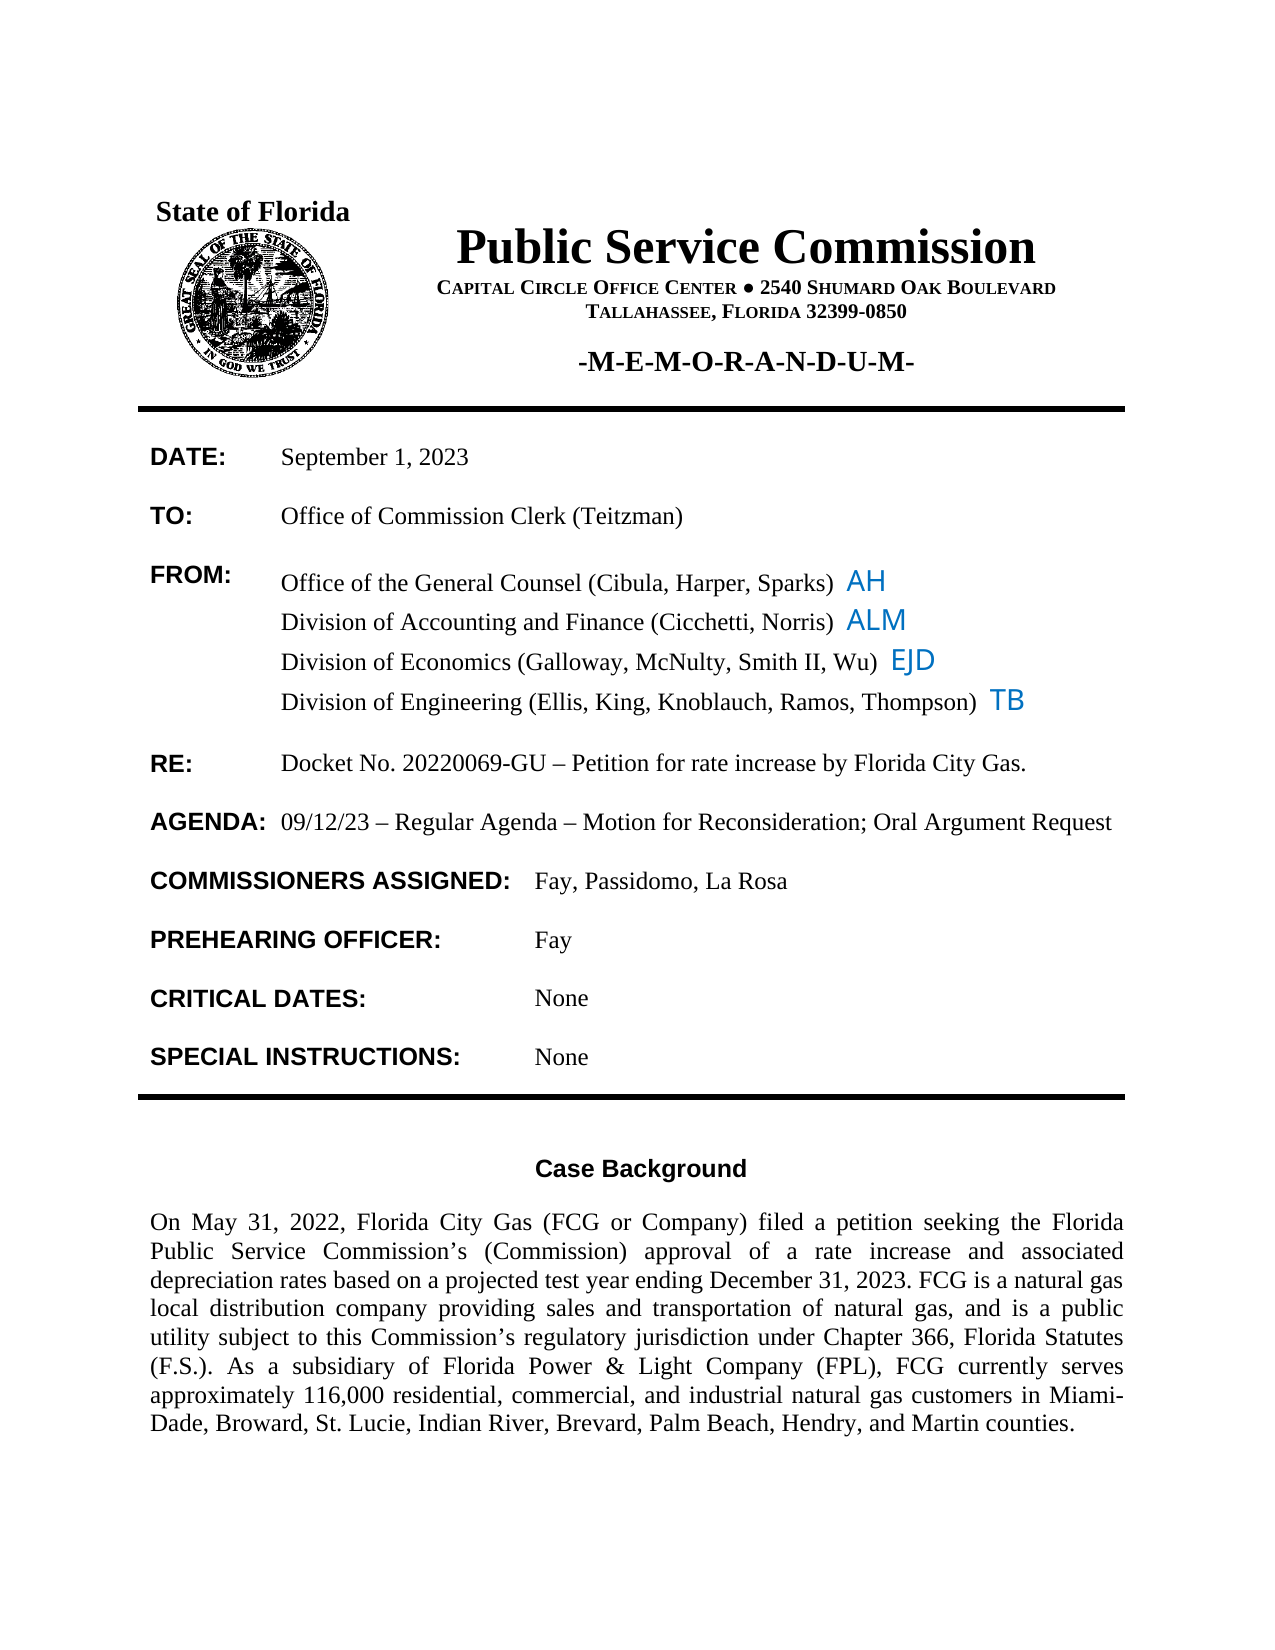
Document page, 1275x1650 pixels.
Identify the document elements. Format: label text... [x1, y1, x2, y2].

table_cell DATE: [138, 412, 268, 471]
table_cell Office of Commission Clerk (Teitzman) [269, 471, 1125, 530]
table_cell CRITICAL DATES: [138, 954, 522, 1012]
table_cell COMMISSIONERS ASSIGNED: [138, 836, 522, 895]
table_cell SPECIAL INSTRUCTIONS: [138, 1012, 522, 1093]
table_cell RE: [138, 719, 268, 777]
picture [176, 227, 329, 378]
table_cell PREHEARING OFFICER: [138, 895, 522, 953]
table_cell None [522, 954, 1125, 1012]
table_cell FROM: [138, 530, 268, 718]
table_header Public Service Commission Capital Circle Office Center ● 2540 Shumard Oak Boulevard Tallahassee, Florida 32399-0850 -M-E-M-O-R-A-N-D-U-M- [367, 194, 1125, 406]
table_cell Docket No. 20220069-GU – Petition for rate increase by Florida City Gas. [269, 719, 1125, 777]
table_cell Office of the General Counsel (Cibula, Harper, Sparks) AH Division of Accounting and Finance (Cicchetti, Norris) ALM Division of Economics (Galloway, McNulty, Smith II, Wu) EJD Division of Engineering (Ellis, King, Knoblauch, Ramos, Thompson) TB [269, 530, 1125, 718]
table_cell 09/12/23 – Regular Agenda – Motion for Reconsideration; Oral Argument Request [269, 777, 1125, 836]
table_cell Fay [522, 895, 1125, 953]
table_header State of Florida [138, 194, 367, 406]
text On May 31, 2022, Florida City Gas (FCG or Company) filed a petition seeking the Florida Public Service Commission’s (Commission) approval of a rate increase and associated depreciation rates based on a projected test year ending December 31, 2023. FCG is a natural gas local distribution company providing sales and transportation of natural gas, and is a public utility subject to this Commission’s regulatory jurisdiction under Chapter 366, Florida Statutes (F.S.). As a subsidiary of Florida Power & Light Company (FPL), FCG currently serves approximately 116,000 residential, commercial, and industrial natural gas customers in Miami-Dade, Broward, St. Lucie, Indian River, Brevard, Palm Beach, Hendry, and Martin counties. [150, 1207, 1125, 1437]
subtitle Case Background [150, 1153, 1125, 1182]
table_cell AGENDA: [138, 777, 268, 836]
table_cell September 1, 2023 [269, 412, 1125, 471]
table_cell Fay, Passidomo, La Rosa [522, 836, 1125, 895]
table_cell None [522, 1012, 1125, 1093]
table_cell TO: [138, 471, 268, 530]
